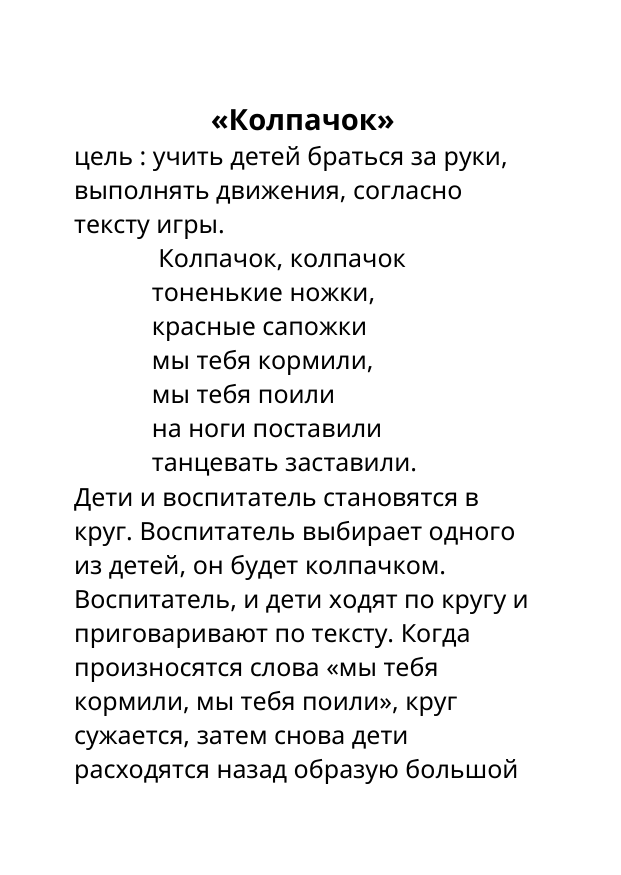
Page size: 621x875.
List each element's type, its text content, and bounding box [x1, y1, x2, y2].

text цель : учить детей браться за руки, выполнять движения, согласно тексту игры. [74, 138, 531, 241]
text мы тебя поили [74, 377, 531, 411]
text тоненькие ножки, [74, 275, 531, 309]
text на ноги поставили [74, 411, 531, 445]
text мы тебя кормили, [74, 343, 531, 377]
text красные сапожки [74, 309, 531, 343]
text танцевать заставили. [74, 445, 531, 479]
text «Колпачок» [74, 99, 531, 138]
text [74, 479, 531, 786]
text Колпачок, колпачок [74, 241, 531, 275]
